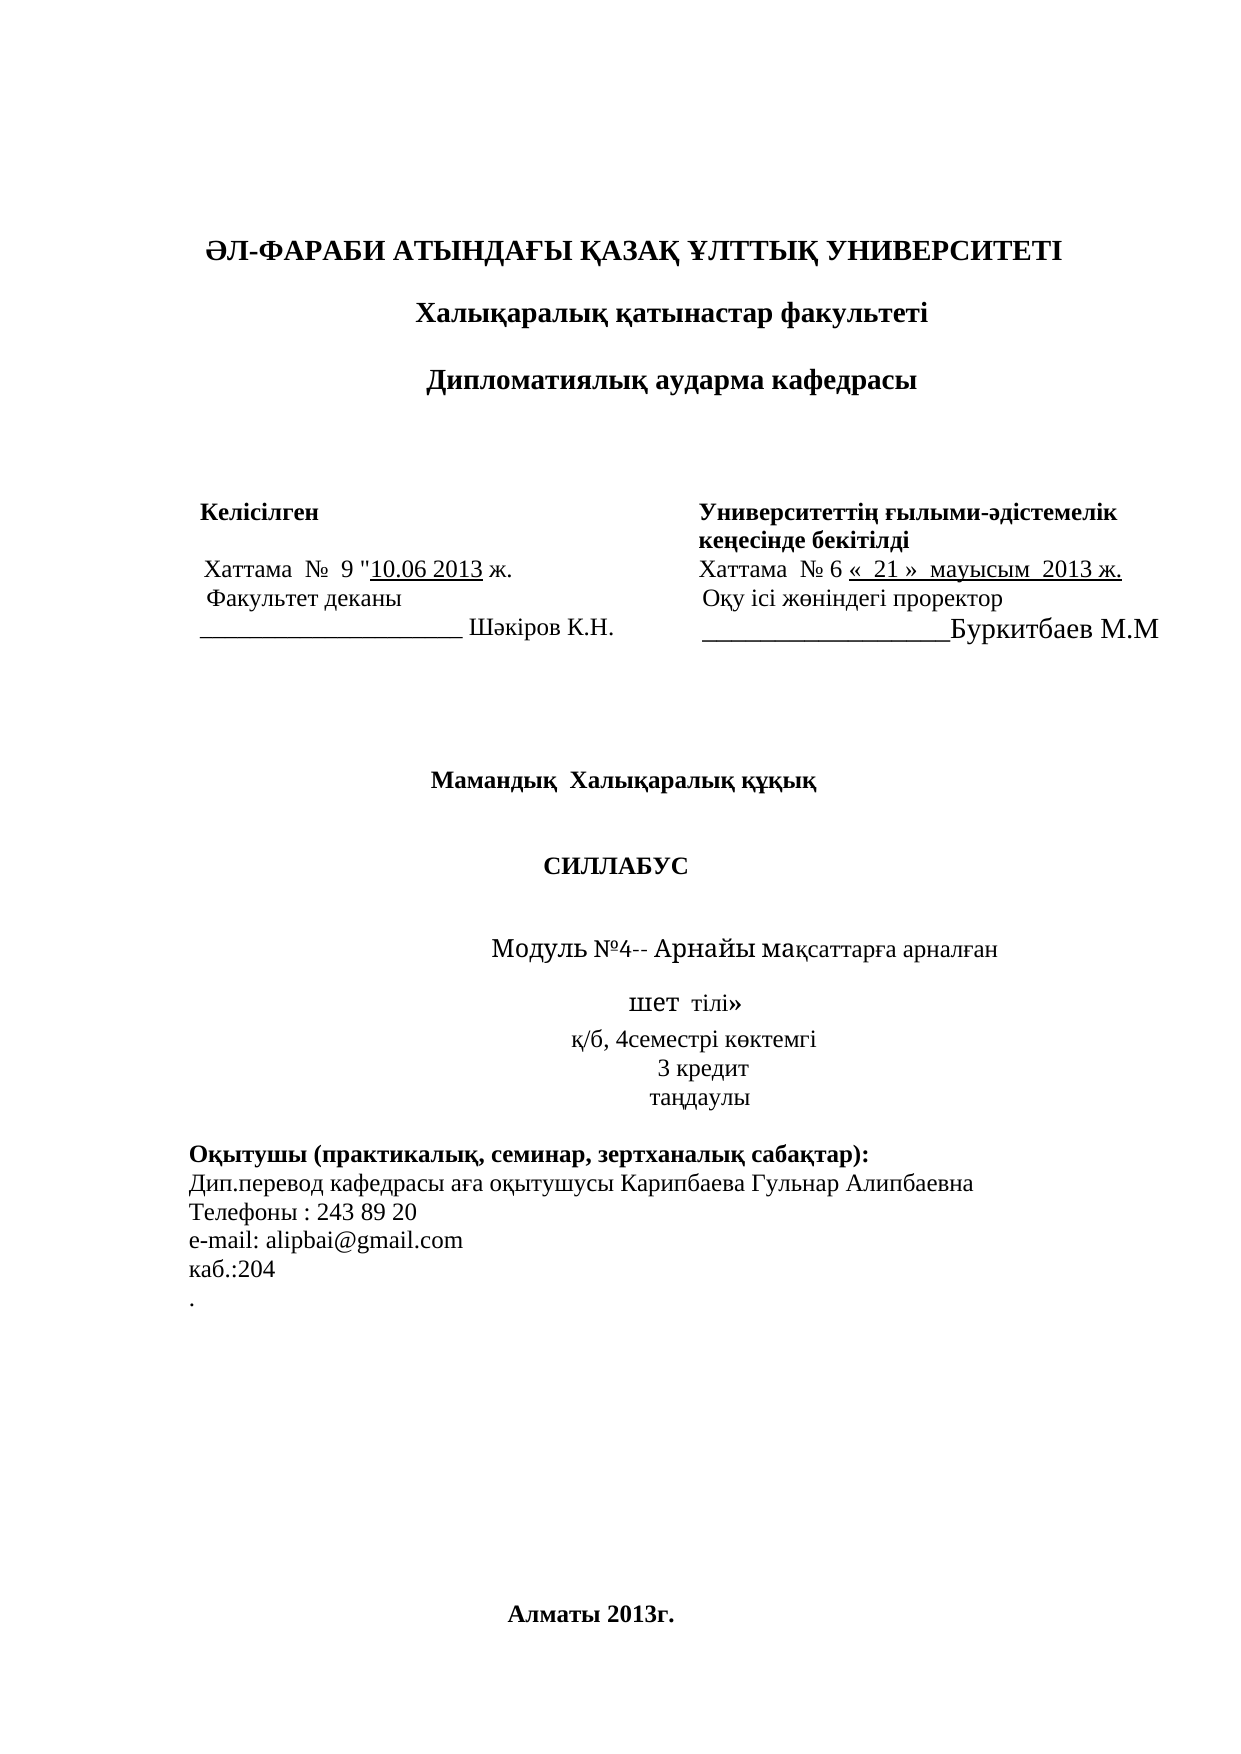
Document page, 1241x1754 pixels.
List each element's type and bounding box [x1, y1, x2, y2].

table_header [166, 118, 1121, 1628]
table_header [1121, 118, 1140, 1628]
